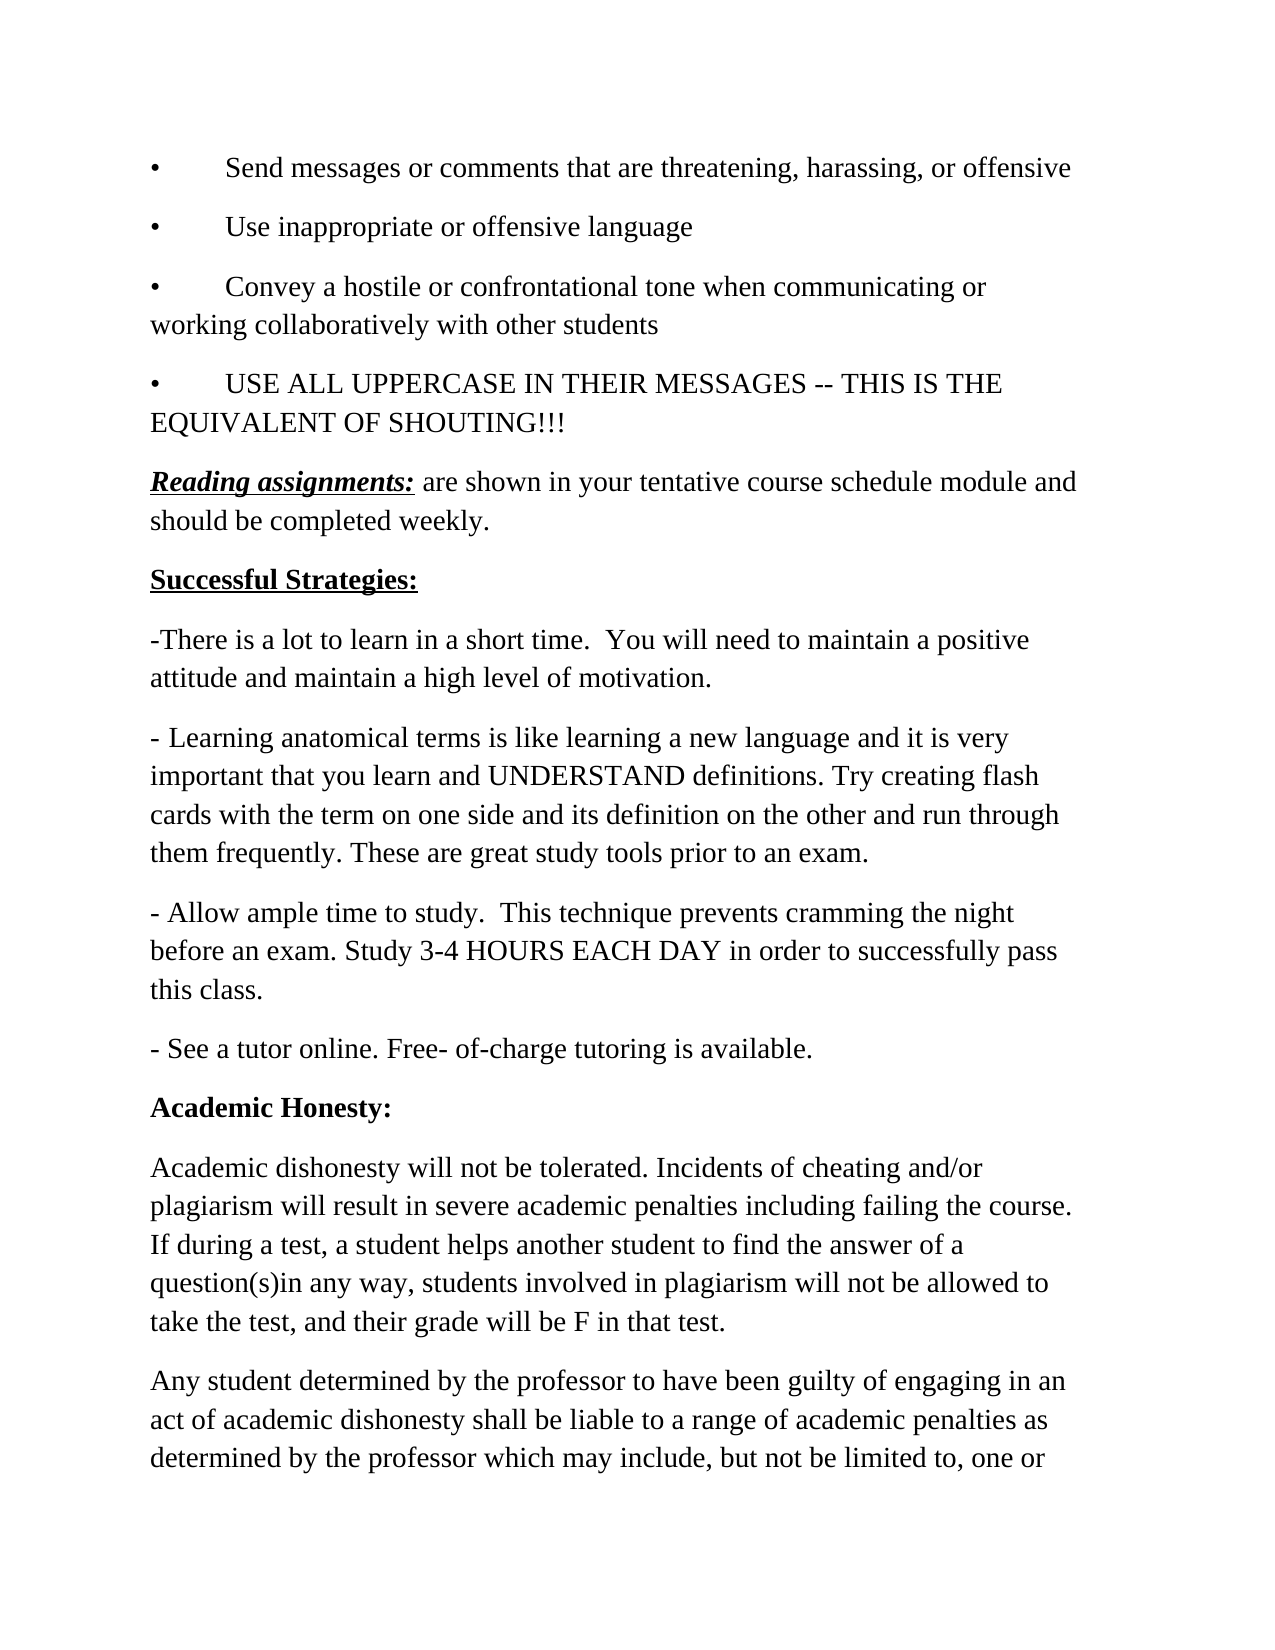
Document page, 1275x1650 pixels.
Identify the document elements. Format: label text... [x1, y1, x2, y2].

text - Learning anatomical terms is like learning a new language and it is very important that you learn and UNDERSTAND definitions. Try creating flash cards with the term on one side and its definition on the other and run through them frequently. These are great study tools prior to an exam. [150, 720, 1087, 869]
text Academic dishonesty will not be tolerated. Incidents of cheating and/or plagiarism will result in severe academic penalties including failing the course. If during a test, a student helps another student to find the answer of a question(s)in any way, students involved in plagiarism will not be allowed to take the test, and their grade will be F in that test. [150, 1150, 1087, 1338]
text • Use inappropriate or offensive language [150, 209, 1087, 243]
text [150, 1363, 1087, 1474]
text • Convey a hostile or confrontational tone when communicating or working collaboratively with other students [150, 269, 1087, 341]
text - Allow ample time to study. This technique prevents cramming the night before an exam. Study 3-4 HOURS EACH DAY in order to successfully pass this class. [150, 895, 1087, 1005]
text Reading assignments: are shown in your tentative course schedule module and should be completed weekly. [150, 464, 1087, 537]
text • USE ALL UPPERCASE IN THEIR MESSAGES -- THIS IS THE EQUIVALENT OF SHOUTING!!! [150, 367, 1087, 439]
text - See a tutor online. Free- of-charge tutoring is available. [150, 1031, 1087, 1065]
text Academic Honesty: [150, 1091, 1087, 1124]
text -There is a lot to learn in a short time. You will need to maintain a positive attitude and maintain a high level of motivation. [150, 622, 1087, 694]
text • Send messages or comments that are threatening, harassing, or offensive [150, 150, 1087, 183]
text Successful Strategies: [150, 562, 1087, 596]
